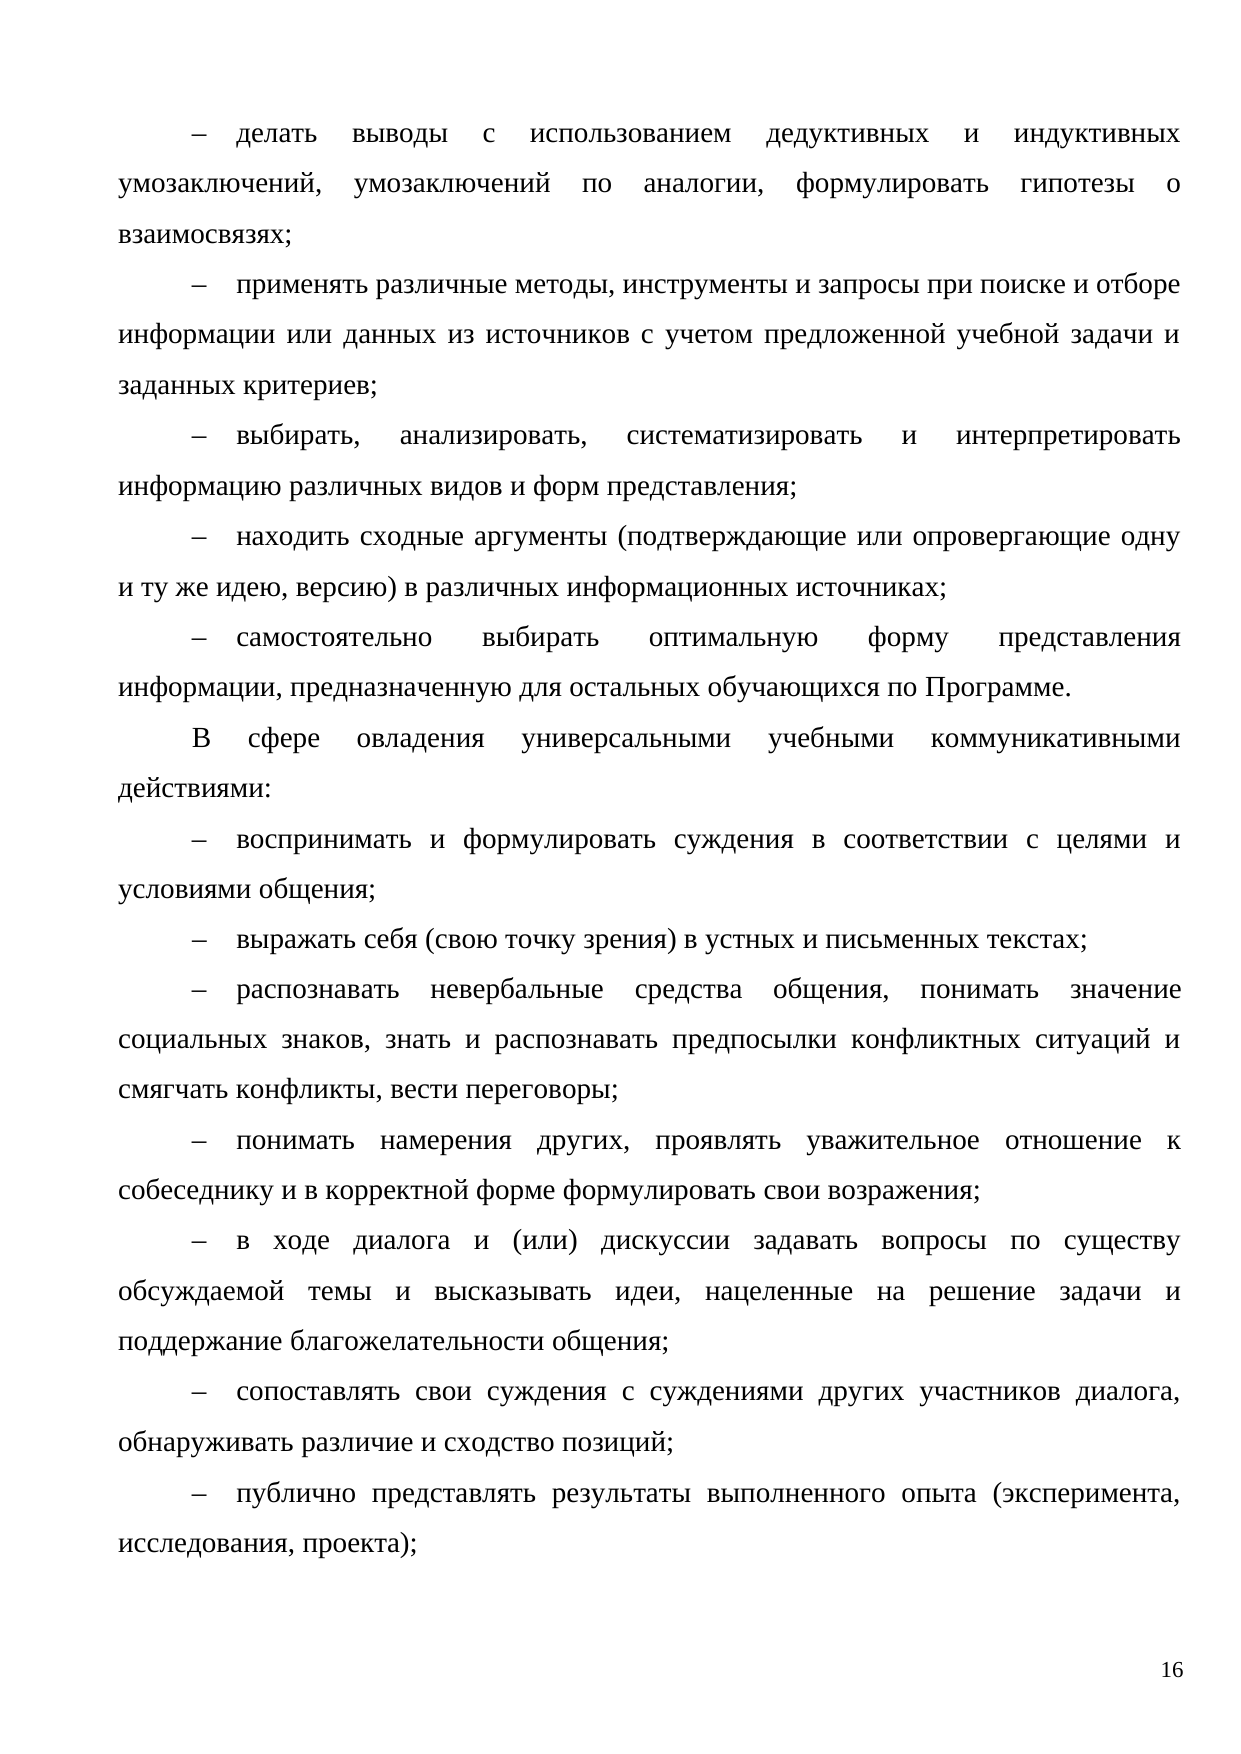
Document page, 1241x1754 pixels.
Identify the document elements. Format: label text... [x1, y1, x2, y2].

list самостоятельно выбирать оптимальную форму представления информации, предназначенную для остальных обучающихся по Программе. [118, 619, 1181, 703]
list сопоставлять свои суждения с суждениями других участников диалога, обнаруживать различие и сходство позиций; [118, 1373, 1181, 1458]
list публично представлять результаты выполненного опыта (эксперимента, исследования, проекта); [118, 1475, 1181, 1558]
list выражать себя (свою точку зрения) в устных и письменных текстах; [192, 922, 1192, 955]
list делать выводы с использованием дедуктивных и индуктивных умозаключений, умозаключений по аналогии, формулировать гипотезы о взаимосвязях; [118, 115, 1181, 249]
text В сфере овладения универсальными учебными коммуникативными действиями: [118, 720, 1181, 804]
list распознавать невербальные средства общения, понимать значение социальных знаков, знать и распознавать предпосылки конфликтных ситуаций и смягчать конфликты, вести переговоры; [118, 971, 1181, 1105]
list применять различные методы, инструменты и запросы при поиске и отборе информации или данных из источников с учетом предложенной учебной задачи и заданных критериев; [118, 266, 1181, 401]
list находить сходные аргументы (подтверждающие или опровергающие одну и ту же идею, версию) в различных информационных источниках; [118, 518, 1181, 602]
list в ходе диалога и (или) дискуссии задавать вопросы по существу обсуждаемой темы и высказывать идеи, нацеленные на решение задачи и поддержание благожелательности общения; [118, 1222, 1181, 1357]
list воспринимать и формулировать суждения в соответствии с целями и условиями общения; [118, 821, 1181, 905]
list выбирать, анализировать, систематизировать и интерпретировать информацию различных видов и форм представления; [118, 417, 1181, 501]
list понимать намерения других, проявлять уважительное отношение к собеседнику и в корректной форме формулировать свои возражения; [118, 1122, 1181, 1206]
